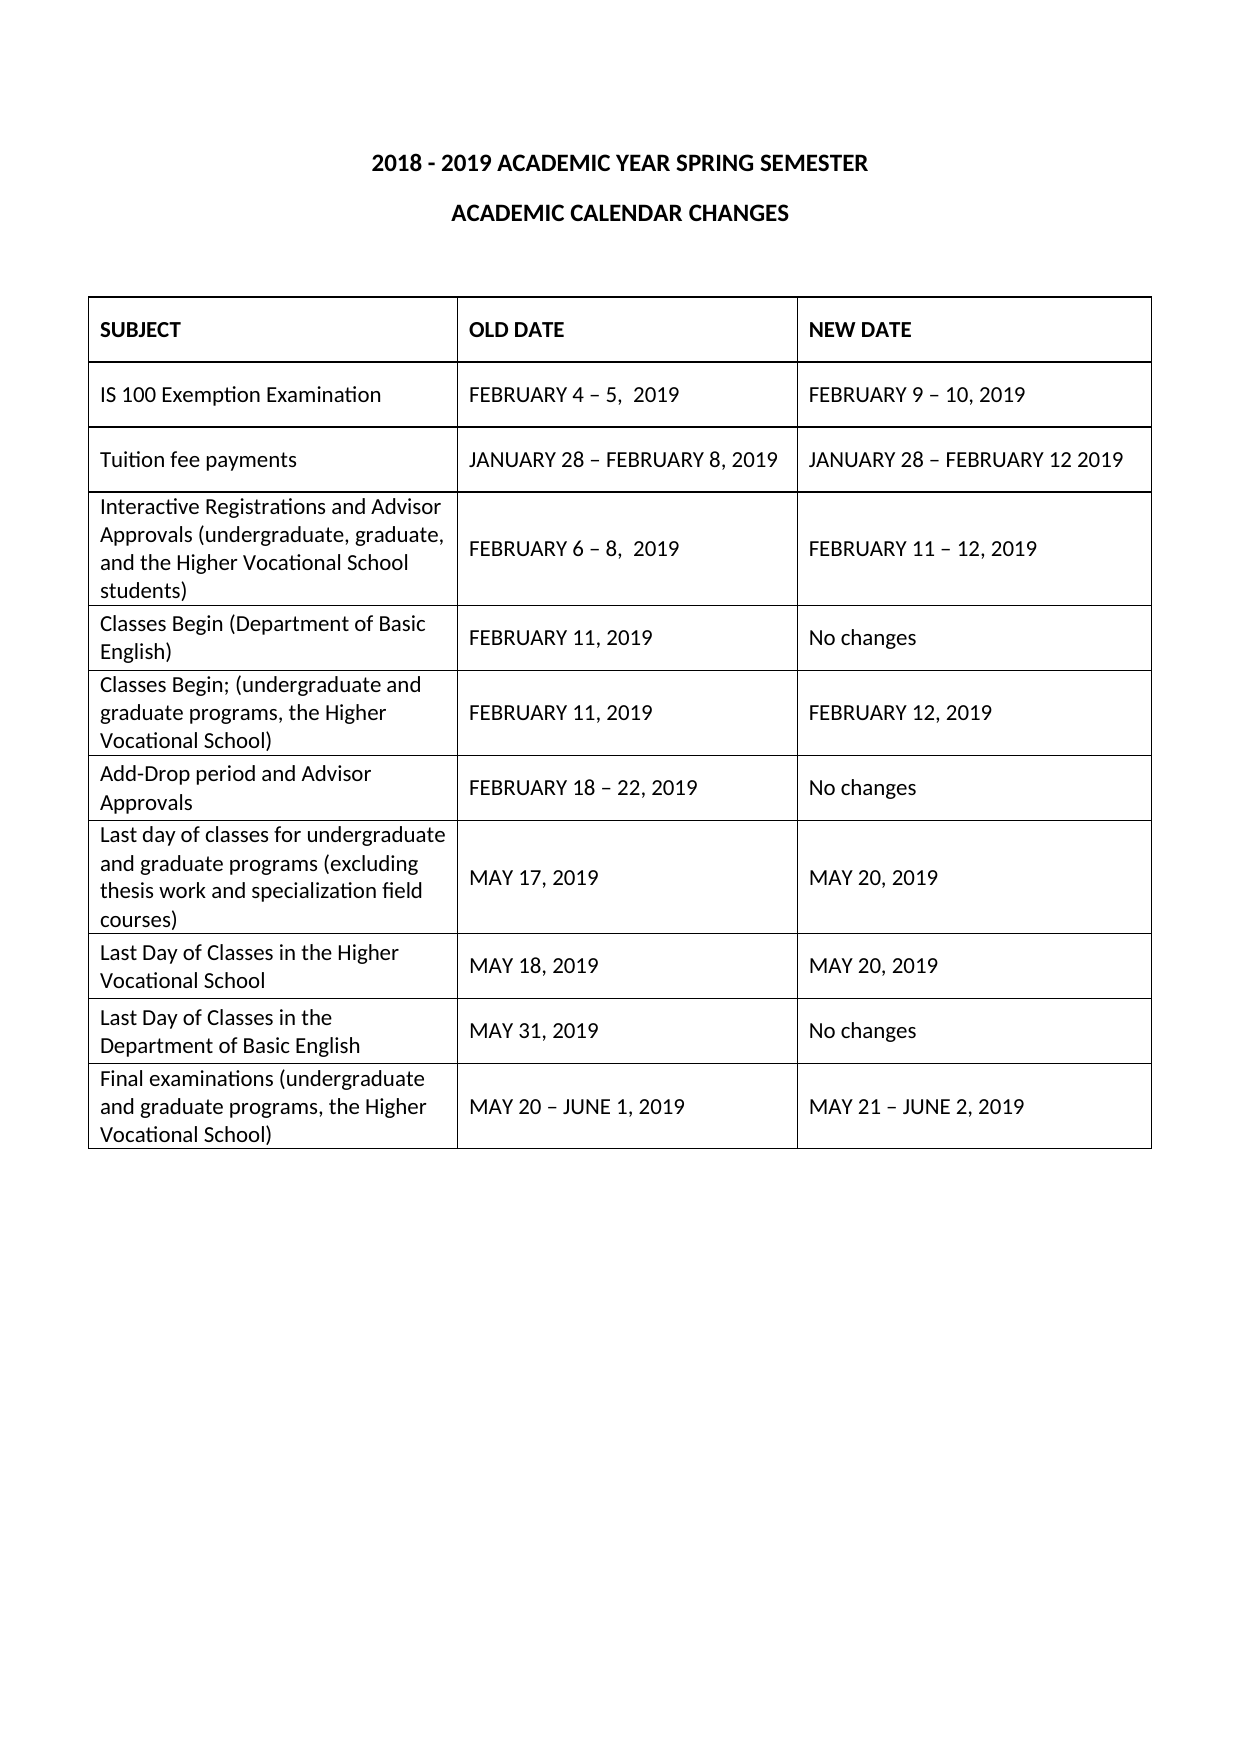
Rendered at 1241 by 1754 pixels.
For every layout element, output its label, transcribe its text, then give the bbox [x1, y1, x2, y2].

table_cell Final examinations (undergraduate and graduate programs, the Higher Vocational School) [89, 1064, 457, 1148]
table_cell FEBRUARY 11 – 12, 2019 [798, 493, 1151, 604]
table_cell Last Day of Classes in the Department of Basic English [89, 999, 457, 1063]
table_cell Add-Drop period and Advisor Approvals [89, 756, 457, 819]
table_cell Last Day of Classes in the Higher Vocational School [89, 934, 457, 998]
table_cell Interactive Registrations and Advisor Approvals (undergraduate, graduate, and the Higher Vocational School students) [89, 493, 457, 604]
table_cell FEBRUARY 11, 2019 [458, 671, 797, 754]
table_cell IS 100 Exemption Examination [89, 363, 457, 426]
text ACADEMIC CALENDAR CHANGES [148, 197, 1093, 228]
table_cell MAY 20, 2019 [798, 934, 1151, 998]
table_cell Tuition fee payments [89, 428, 457, 491]
table_cell No changes [798, 606, 1151, 669]
table_cell Classes Begin; (undergraduate and graduate programs, the Higher Vocational School) [89, 671, 457, 754]
table_cell MAY 31, 2019 [458, 999, 797, 1063]
text 2018 - 2019 ACADEMIC YEAR SPRING SEMESTER [148, 148, 1093, 178]
table_cell MAY 18, 2019 [458, 934, 797, 998]
table_cell No changes [798, 999, 1151, 1063]
table_cell FEBRUARY 12, 2019 [798, 671, 1151, 754]
table_cell MAY 20, 2019 [798, 821, 1151, 933]
table_header NEW DATE [798, 298, 1151, 361]
table_cell Classes Begin (Department of Basic English) [89, 606, 457, 669]
table_cell Last day of classes for undergraduate and graduate programs (excluding thesis work and specialization field courses) [89, 821, 457, 933]
table_cell MAY 17, 2019 [458, 821, 797, 933]
table_cell JANUARY 28 – FEBRUARY 12 2019 [798, 428, 1151, 491]
table_cell MAY 20 – JUNE 1, 2019 [458, 1064, 797, 1148]
table_cell FEBRUARY 9 – 10, 2019 [798, 363, 1151, 426]
table_cell FEBRUARY 11, 2019 [458, 606, 797, 669]
table_cell FEBRUARY 6 – 8, 2019 [458, 493, 797, 604]
table_cell MAY 21 – JUNE 2, 2019 [798, 1064, 1151, 1148]
table_header SUBJECT [89, 298, 457, 361]
table_cell FEBRUARY 4 – 5, 2019 [458, 363, 797, 426]
table_cell JANUARY 28 – FEBRUARY 8, 2019 [458, 428, 797, 491]
table_header OLD DATE [458, 298, 797, 361]
table_cell No changes [798, 756, 1151, 819]
table_cell FEBRUARY 18 – 22, 2019 [458, 756, 797, 819]
